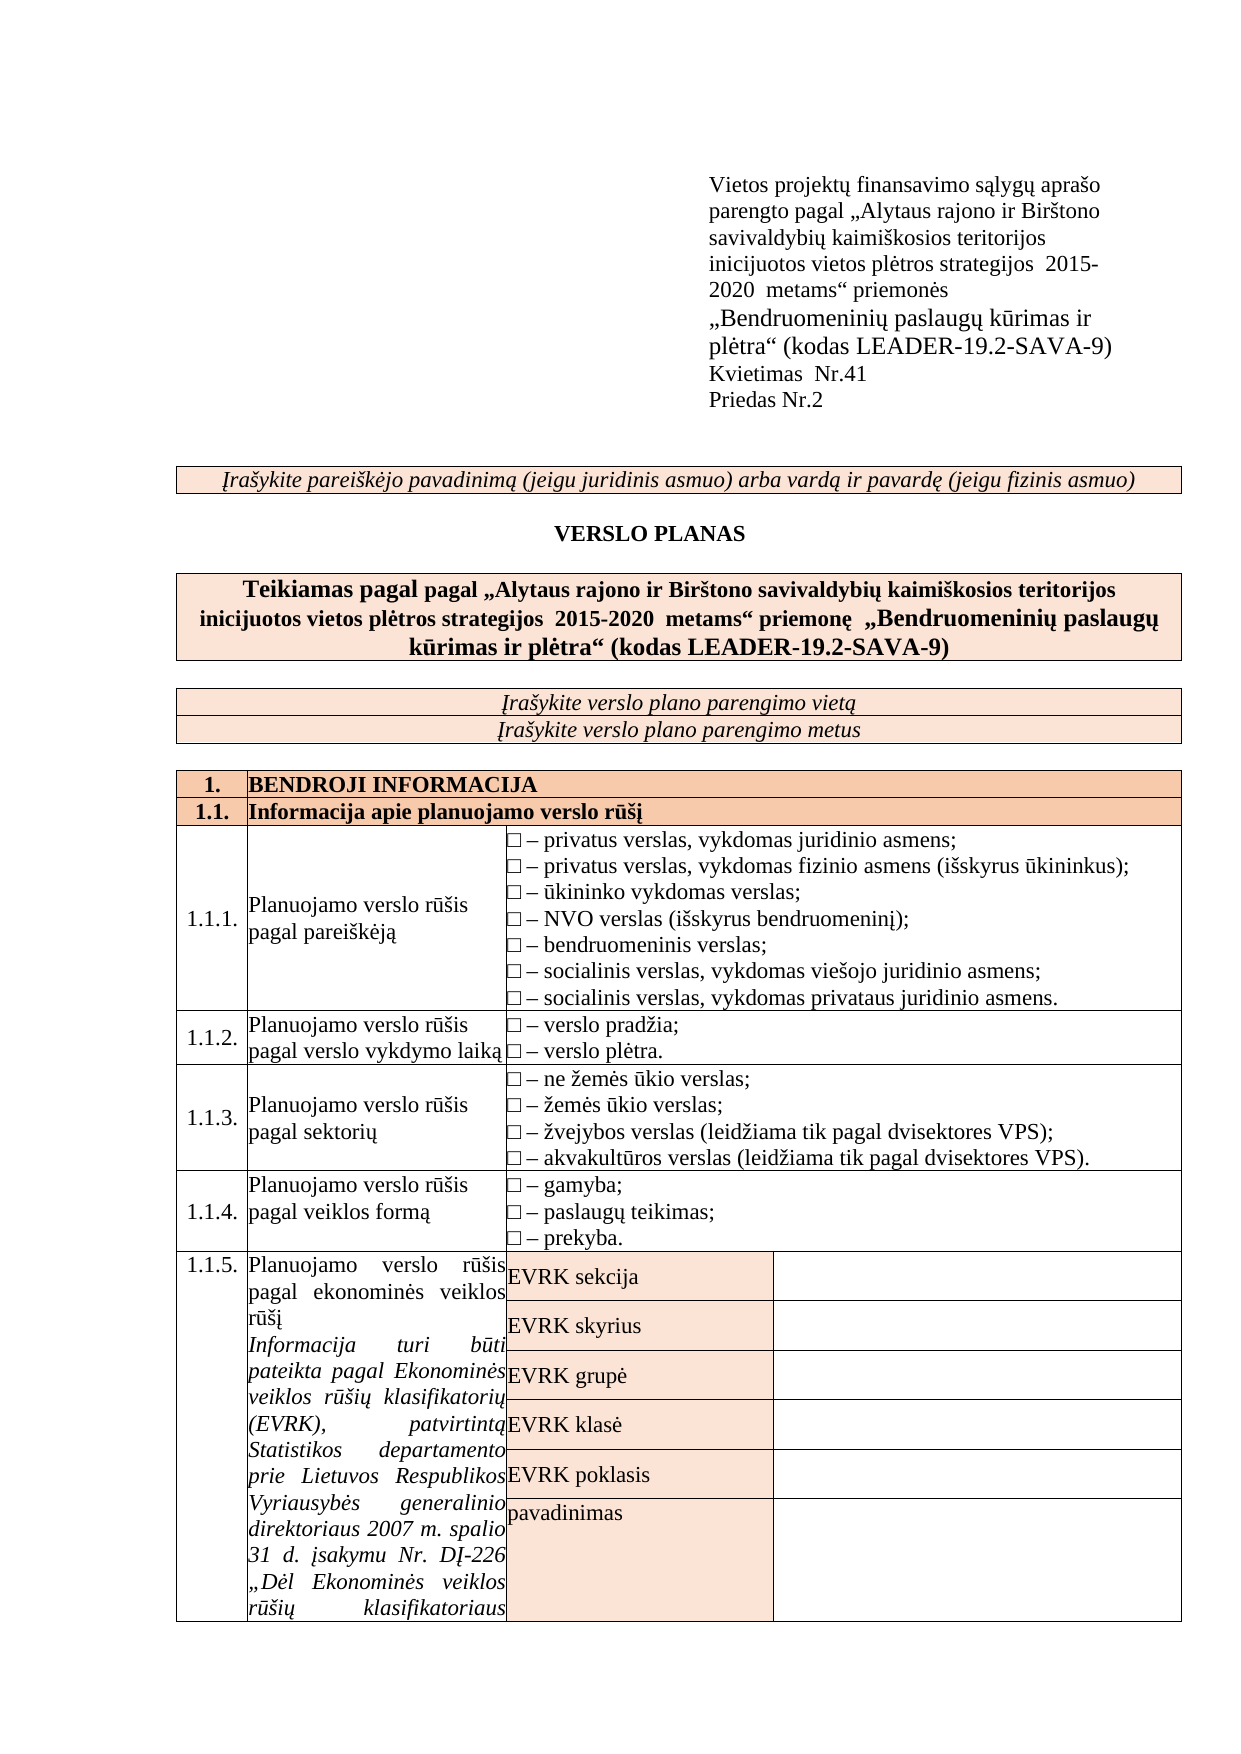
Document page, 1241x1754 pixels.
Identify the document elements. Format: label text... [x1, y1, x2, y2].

table_cell Įrašykite verslo plano parengimo metus [177, 716, 1181, 742]
table_cell EVRK poklasis [507, 1450, 773, 1498]
table_cell [774, 1499, 1181, 1621]
table_cell [774, 1450, 1181, 1498]
text VERSLO PLANAS [177, 520, 1122, 547]
table_cell 1.1.3. [177, 1065, 247, 1170]
table_cell pavadinimas [507, 1499, 773, 1621]
table_header 1. [177, 771, 247, 797]
table_cell □ – gamyba; □ – paslaugų teikimas; □ – prekyba. [507, 1171, 1181, 1251]
table_cell □ – privatus verslas, vykdomas juridinio asmens; □ – privatus verslas, vykdomas fizinio asmens (išskyrus ūkininkus); □ – ūkininko vykdomas verslas; □ – NVO verslas (išskyrus bendruomeninį); □ – bendruomeninis verslas; □ – socialinis verslas, vykdomas viešojo juridinio asmens; □ – socialinis verslas, vykdomas privataus juridinio asmens. [507, 826, 1181, 1010]
table_cell 1.1.5. [177, 1252, 247, 1621]
table_cell EVRK grupė [507, 1351, 773, 1399]
table_cell 1.1. [177, 798, 247, 825]
table_header BENDROJI INFORMACIJA [248, 771, 1181, 797]
table_cell [774, 1301, 1181, 1350]
text Priedas Nr.2 [709, 386, 1122, 413]
table_cell [774, 1400, 1181, 1449]
table_cell Planuojamo verslo rūšis pagal ekonominės veiklos rūšį Informacija turi būti pateikta pagal Ekonominės veiklos rūšių klasifikatorių (EVRK), patvirtintą Statistikos departamento prie Lietuvos Respublikos Vyriausybės generalinio direktoriaus 2007 m. spalio 31 d. įsakymu Nr. DĮ-226 „Dėl Ekonominės veiklos rūšių klasifikatoriaus patvirtinimo“. Jeigu pareiškėjas ketina užsiimti keliomis ekonominės veiklos rūšimis, nurodomos visos. [248, 1252, 506, 1621]
table_cell Planuojamo verslo rūšis pagal verslo vykdymo laiką [248, 1011, 506, 1064]
table_header Teikiamas pagal pagal „Alytaus rajono ir Birštono savivaldybių kaimiškosios teritorijos inicijuotos vietos plėtros strategijos 2015-2020 metams“ priemonę „Bendruomeninių paslaugų kūrimas ir plėtra“ (kodas LEADER-19.2-SAVA-9) [177, 574, 1181, 660]
table_cell 1.1.2. [177, 1011, 247, 1064]
table_cell EVRK skyrius [507, 1301, 773, 1350]
table_cell Informacija apie planuojamo verslo rūšį [248, 798, 1181, 825]
table_cell Planuojamo verslo rūšis pagal veiklos formą [248, 1171, 506, 1251]
table_cell □ – ne žemės ūkio verslas; □ – žemės ūkio verslas; □ – žvejybos verslas (leidžiama tik pagal dvisektores VPS); □ – akvakultūros verslas (leidžiama tik pagal dvisektores VPS). [507, 1065, 1181, 1170]
table_cell EVRK klasė [507, 1400, 773, 1449]
table_cell 1.1.4. [177, 1171, 247, 1251]
table_cell Planuojamo verslo rūšis pagal pareiškėją [248, 826, 506, 1010]
table_header Įrašykite verslo plano parengimo vietą [177, 689, 1181, 715]
table_cell [774, 1351, 1181, 1399]
table_header Įrašykite pareiškėjo pavadinimą (jeigu juridinis asmuo) arba vardą ir pavardę (jeigu fizinis asmuo) [177, 467, 1181, 493]
table_cell Planuojamo verslo rūšis pagal sektorių [248, 1065, 506, 1170]
table_cell □ – verslo pradžia; □ – verslo plėtra. [507, 1011, 1181, 1064]
table_cell EVRK sekcija [507, 1252, 773, 1300]
text inicijuotos vietos plėtros strategijos 2015-2020 metams“ priemonės „Bendruomeninių paslaugų kūrimas ir plėtra“ (kodas LEADER-19.2-SAVA-9) Kvietimas Nr.41 [709, 250, 1122, 386]
table_cell [774, 1252, 1181, 1300]
text Vietos projektų finansavimo sąlygų aprašo parengto pagal „Alytaus rajono ir Birštono savivaldybių kaimiškosios teritorijos [709, 171, 1122, 250]
table_cell 1.1.1. [177, 826, 247, 1010]
